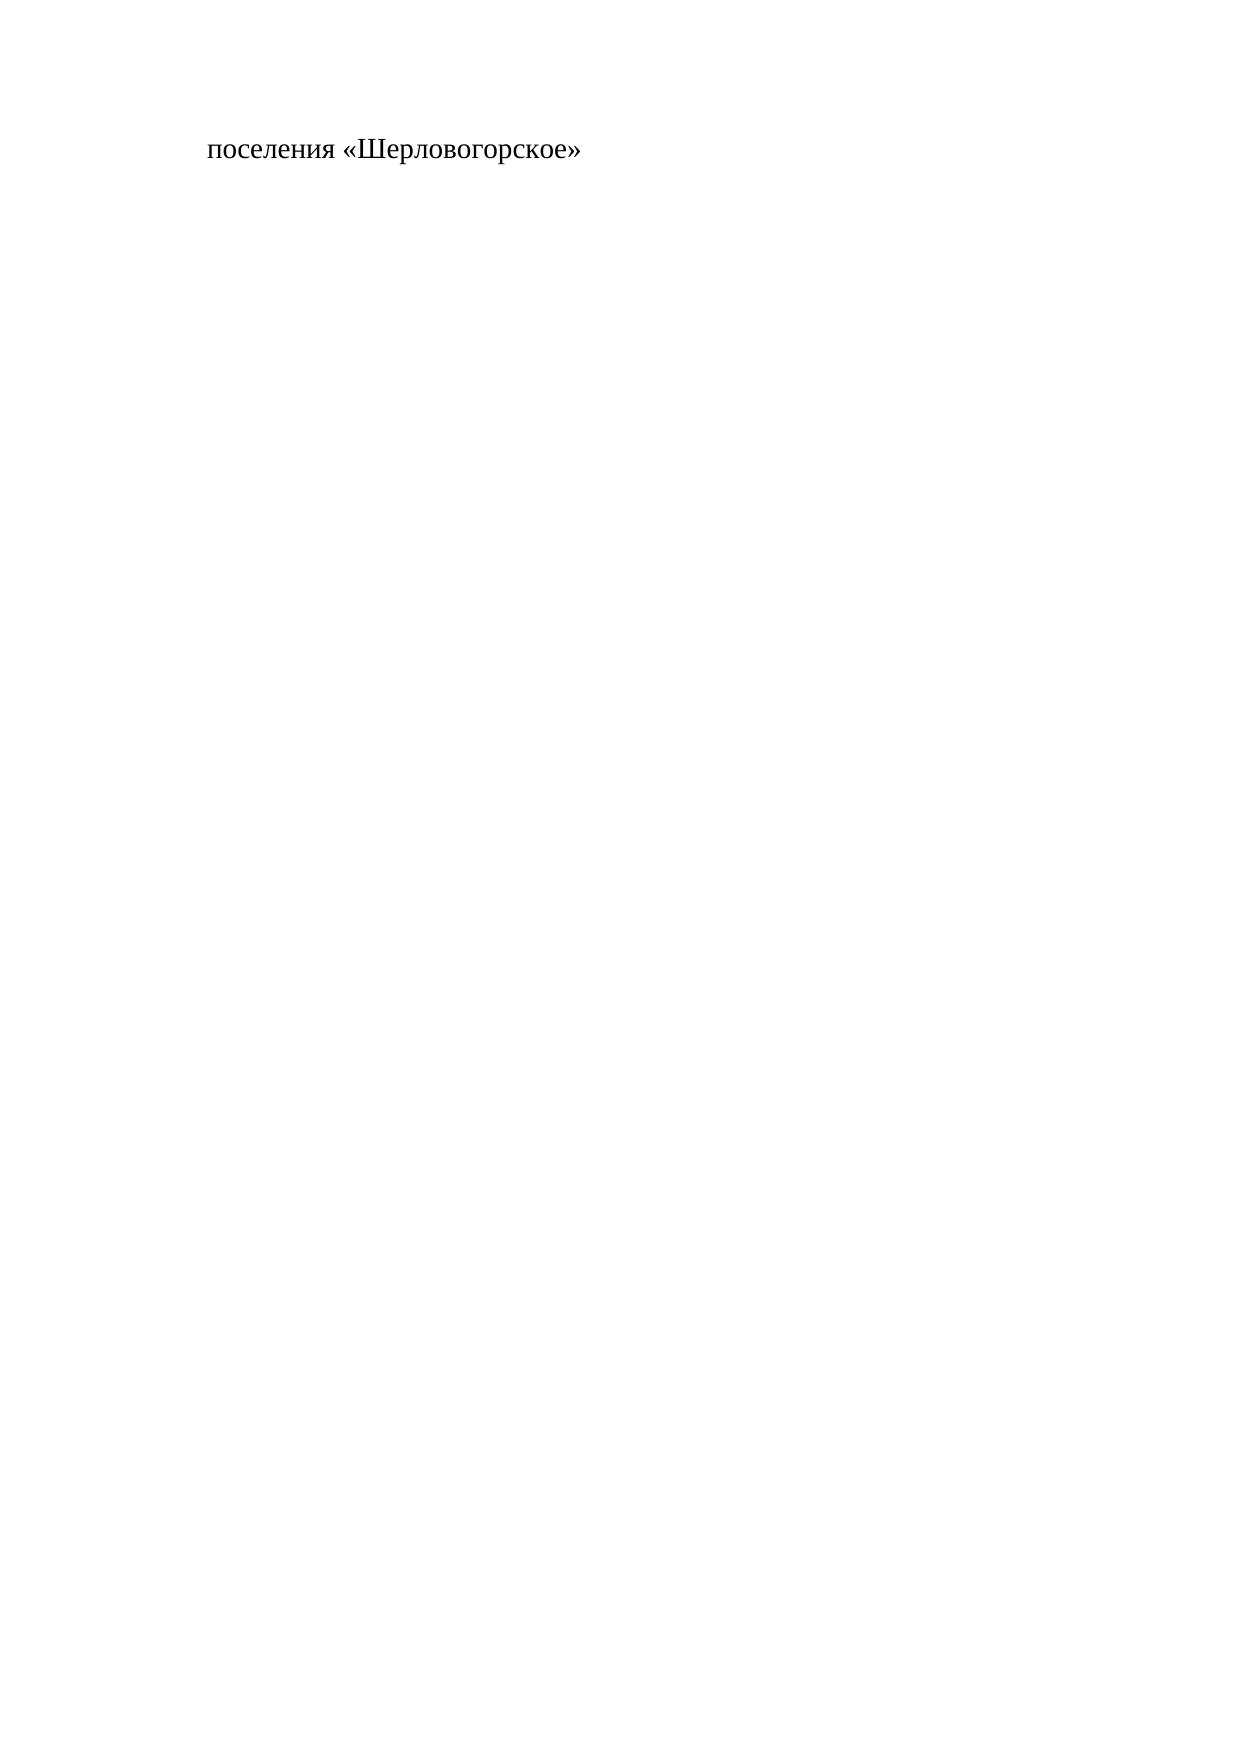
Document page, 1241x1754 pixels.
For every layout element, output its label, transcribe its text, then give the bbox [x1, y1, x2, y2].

text поселения «Шерловогорское» [207, 131, 1181, 165]
